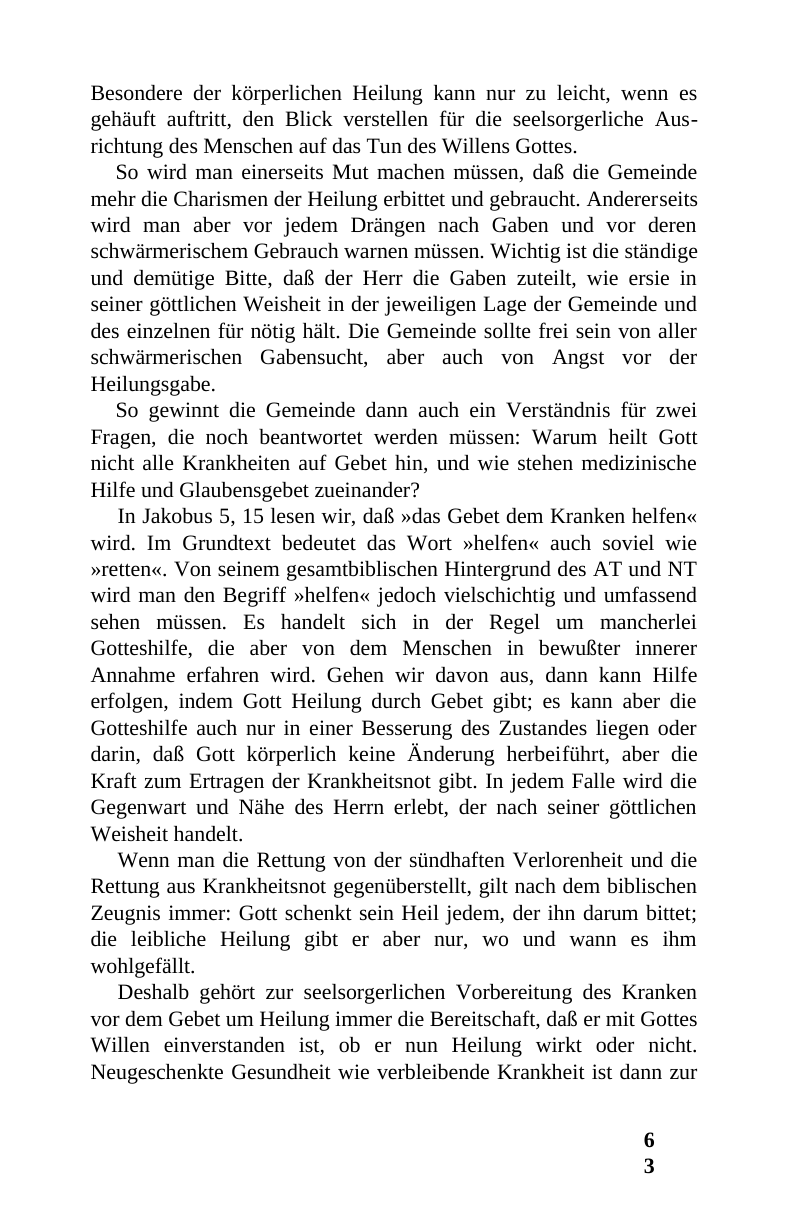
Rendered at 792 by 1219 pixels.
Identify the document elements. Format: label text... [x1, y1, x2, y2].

text In Jakobus 5, 15 lesen wir, daß »das Gebet dem Kranken helfen« wird. Im Grundtext bedeutet das Wort »helfen« auch soviel wie »retten«. Von seinem gesamtbiblischen Hintergrund des AT und NT wird man den Begriff »helfen« jedoch vielschichtig und umfassend sehen müssen. Es handelt sich in der Regel um mancherlei Gotteshilfe, die aber von dem Menschen in bewußter innerer Annahme erfahren wird. Gehen wir davon aus, dann kann Hilfe erfolgen, indem Gott Heilung durch Gebet gibt; es kann aber die Gotteshilfe auch nur in einer Besserung des Zustandes liegen oder darin, daß Gott körperlich keine Änderung herbeiführt, aber die Kraft zum Ertragen der Krankheitsnot gibt. In jedem Falle wird die Gegenwart und Nähe des Herrn erlebt, der nach seiner göttlichen Weisheit handelt. [90, 502, 698, 846]
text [90, 978, 698, 1084]
text So wird man einerseits Mut machen müssen, daß die Gemeinde mehr die Charismen der Heilung erbittet und gebraucht. Andererseits wird man aber vor jedem Drängen nach Gaben und vor deren schwärmerischem Gebrauch warnen müssen. Wichtig ist die ständige und demütige Bitte, daß der Herr die Gaben zuteilt, wie ersie in seiner göttlichen Weisheit in der jeweiligen Lage der Gemeinde und des einzelnen für nötig hält. Die Gemeinde sollte frei sein von aller schwärmerischen Gabensucht, aber auch von Angst vor der Heilungsgabe. [90, 158, 698, 396]
text Wenn man die Rettung von der sündhaften Verlorenheit und die Rettung aus Krankheitsnot gegenüberstellt, gilt nach dem biblischen Zeugnis immer: Gott schenkt sein Heil jedem, der ihn darum bittet; die leibliche Heilung gibt er aber nur, wo und wann es ihm wohlgefällt. [90, 846, 698, 978]
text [90, 79, 698, 158]
text So gewinnt die Gemeinde dann auch ein Verständnis für zwei Fragen, die noch beantwortet werden müssen: Warum heilt Gott nicht alle Krankheiten auf Gebet hin, und wie stehen medizinische Hilfe und Glaubensgebet zueinander? [90, 396, 698, 502]
